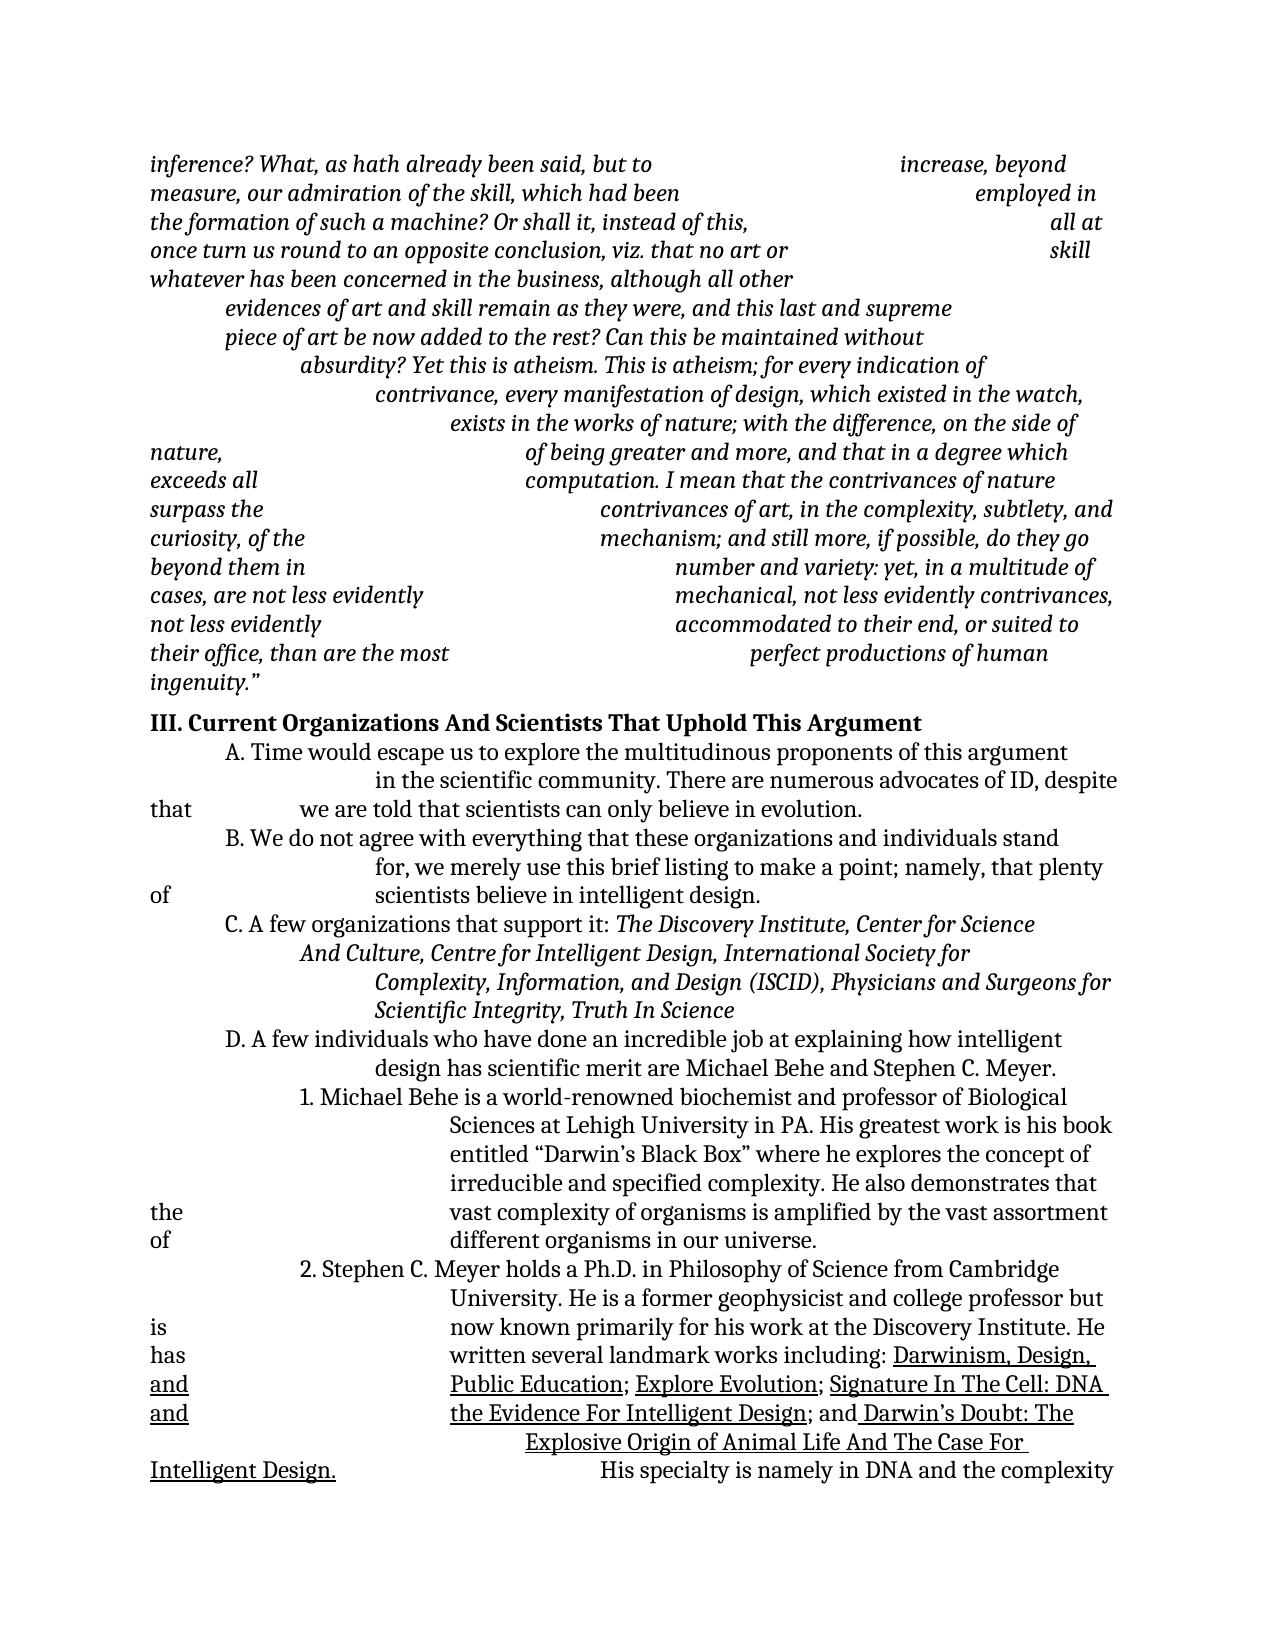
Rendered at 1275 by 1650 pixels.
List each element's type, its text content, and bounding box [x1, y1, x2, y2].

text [150, 1255, 1125, 1485]
text 1. Michael Behe is a world-renowned biochemist and professor of Biological Sciences at Lehigh University in PA. His greatest work is his book entitled “Darwin’s Black Box” where he explores the concept of irreducible and specified complexity. He also demonstrates that the vast complexity of organisms is amplified by the vast assortment of different organisms in our universe. [150, 1082, 1125, 1255]
text B. We do not agree with everything that these organizations and individuals stand for, we merely use this brief listing to make a point; namely, that plenty of scientists believe in intelligent design. [150, 824, 1125, 910]
text D. A few individuals who have done an incredible job at explaining how intelligent design has scientific merit are Michael Behe and Stephen C. Meyer. [150, 1025, 1125, 1082]
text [150, 150, 1125, 696]
text III. Current Organizations And Scientists That Uphold This Argument [150, 709, 1125, 737]
text C. A few organizations that support it: The Discovery Institute, Center for Science And Culture, Centre for Intelligent Design, International Society for Complexity, Information, and Design (ISCID), Physicians and Surgeons for Scientific Integrity, Truth In Science [150, 910, 1125, 1025]
text A. Time would escape us to explore the multitudinous proponents of this argument in the scientific community. There are numerous advocates of ID, despite that we are told that scientists can only believe in evolution. [150, 737, 1125, 824]
